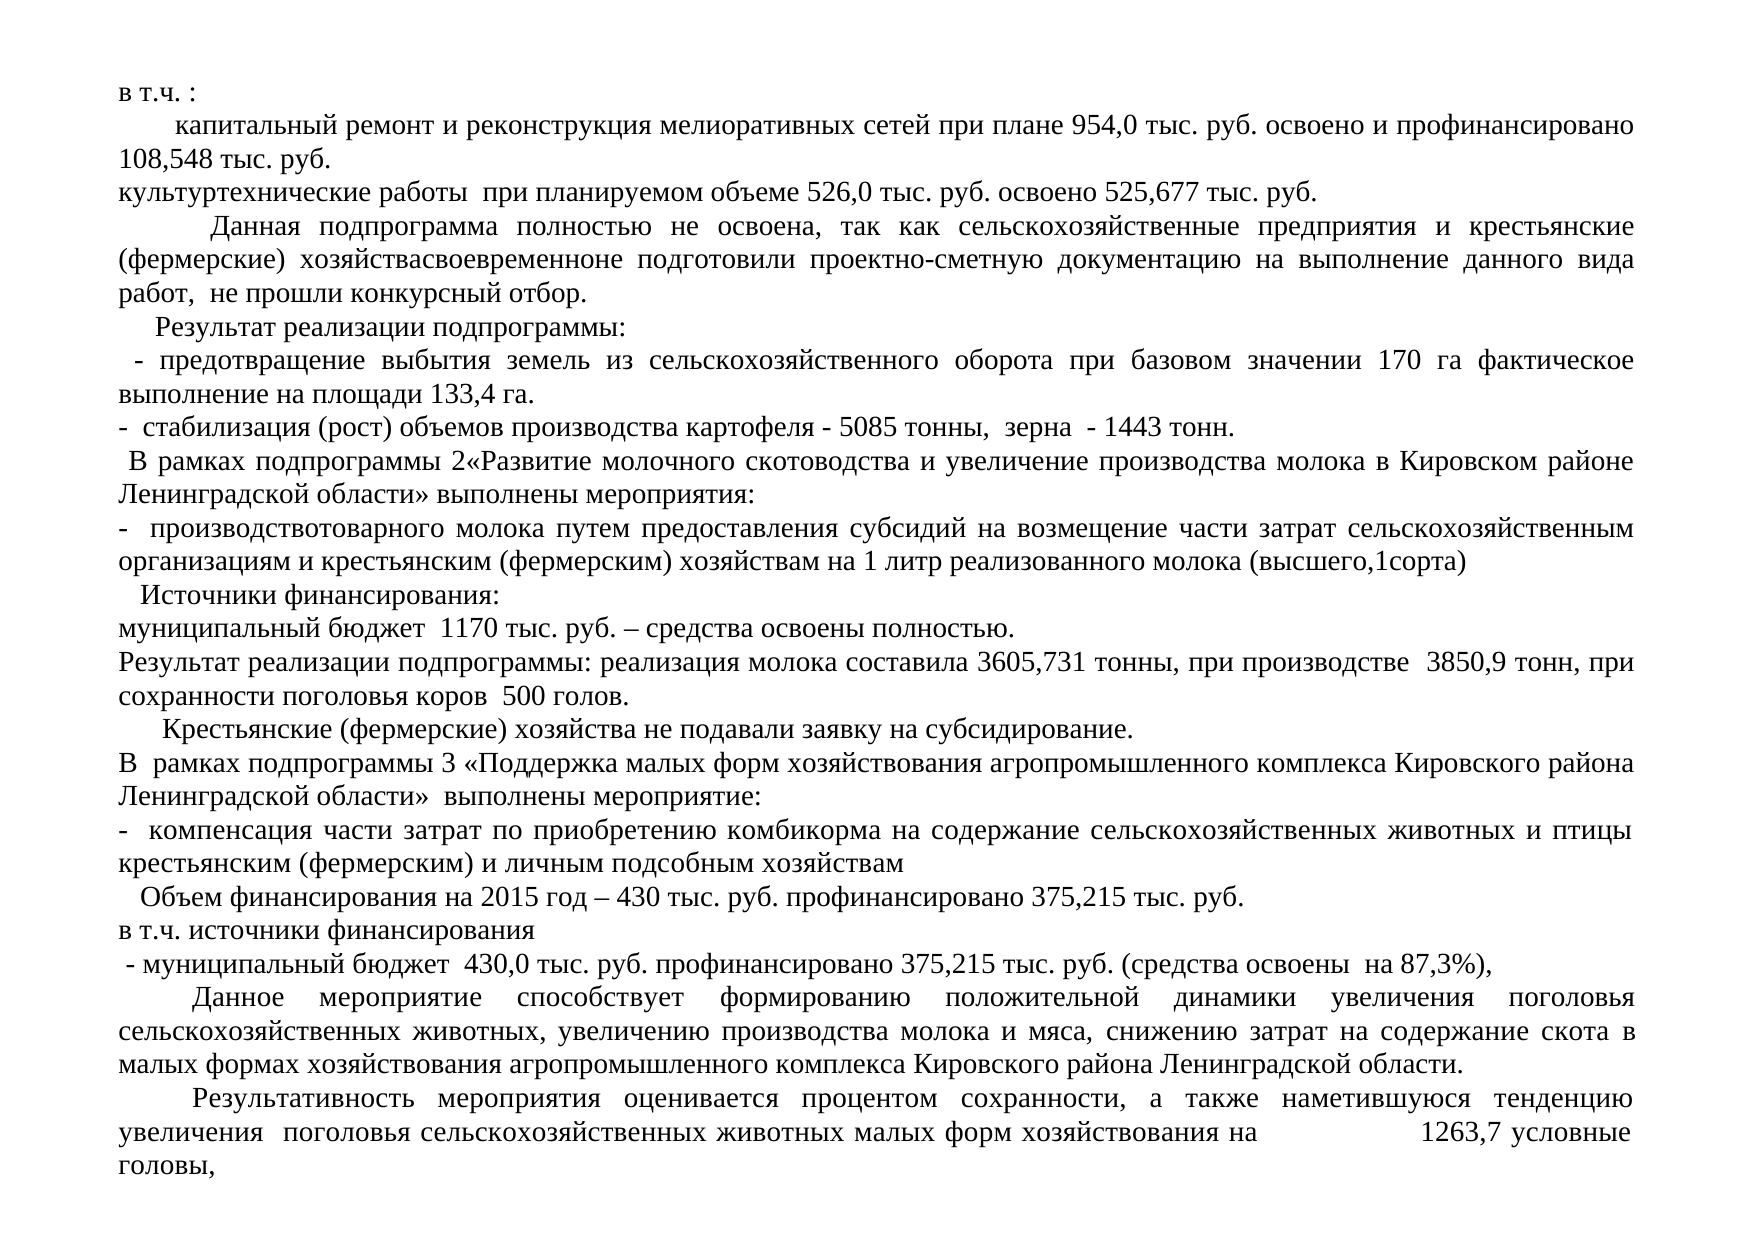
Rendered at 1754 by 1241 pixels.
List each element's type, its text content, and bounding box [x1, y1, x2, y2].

text Крестьянские (фермерские) хозяйства не подавали заявку на субсидирование. [118, 711, 1636, 745]
text Данная подпрограмма полностью не освоена, так как сельскохозяйственные предприятия и крестьянские (фермерские) хозяйствасвоевременноне подготовили проектно-сметную документацию на выполнение данного вида работ, не прошли конкурсный отбор. [118, 208, 1636, 309]
text Объем финансирования на 2015 год – 430 тыс. руб. профинансировано 375,215 тыс. руб. [118, 879, 1636, 912]
text В рамках подпрограммы 3 «Поддержка малых форм хозяйствования агропромышленного комплекса Кировского района Ленинградской области» выполнены мероприятие: [118, 745, 1636, 812]
text Результативность мероприятия оценивается процентом сохранности, а также наметившуюся тенденцию увеличения поголовья сельскохозяйственных животных малых форм хозяйствования на 1263,7 условные головы, [118, 1080, 1636, 1181]
text Результат реализации подпрограммы: реализация молока составила 3605,731 тонны, при производстве 3850,9 тонн, при сохранности поголовья коров 500 голов. [118, 644, 1636, 711]
text Результат реализации подпрограммы: [118, 309, 1636, 342]
text - компенсация части затрат по приобретению комбикорма на содержание сельскохозяйственных животных и птицы крестьянским (фермерским) и личным подсобным хозяйствам [118, 812, 1636, 879]
text Источники финансирования: [118, 577, 1636, 611]
text в т.ч. источники финансирования [118, 912, 1636, 946]
text капитальный ремонт и реконструкция мелиоративных сетей при плане 954,0 тыс. руб. освоено и профинансировано 108,548 тыс. руб. [118, 107, 1636, 174]
text муниципальный бюджет 1170 тыс. руб. – средства освоены полностью. [118, 611, 1636, 644]
text в т.ч. : [118, 74, 1636, 107]
text - стабилизация (рост) объемов производства картофеля - 5085 тонны, зерна - 1443 тонн. [118, 409, 1636, 443]
text - муниципальный бюджет 430,0 тыс. руб. профинансировано 375,215 тыс. руб. (средства освоены на 87,3%), [118, 946, 1636, 979]
text - предотвращение выбытия земель из сельскохозяйственного оборота при базовом значении 170 га фактическое выполнение на площади 133,4 га. [118, 342, 1636, 409]
text культуртехнические работы при планируемом объеме 526,0 тыс. руб. освоено 525,677 тыс. руб. [118, 174, 1636, 208]
text - производствотоварного молока путем предоставления субсидий на возмещение части затрат сельскохозяйственным организациям и крестьянским (фермерским) хозяйствам на реализованного молока (высшего,1сорта) [118, 510, 1636, 577]
text В рамках подпрограммы 2«Развитие молочного скотоводства и увеличение производства молока в Кировском районе Ленинградской области» выполнены мероприятия: [118, 443, 1636, 510]
text Данное мероприятие способствует формированию положительной динамики увеличения поголовья сельскохозяйственных животных, увеличению производства молока и мяса, снижению затрат на содержание скота в малых формах хозяйствования агропромышленного комплекса Кировского района Ленинградской области. [118, 979, 1636, 1080]
